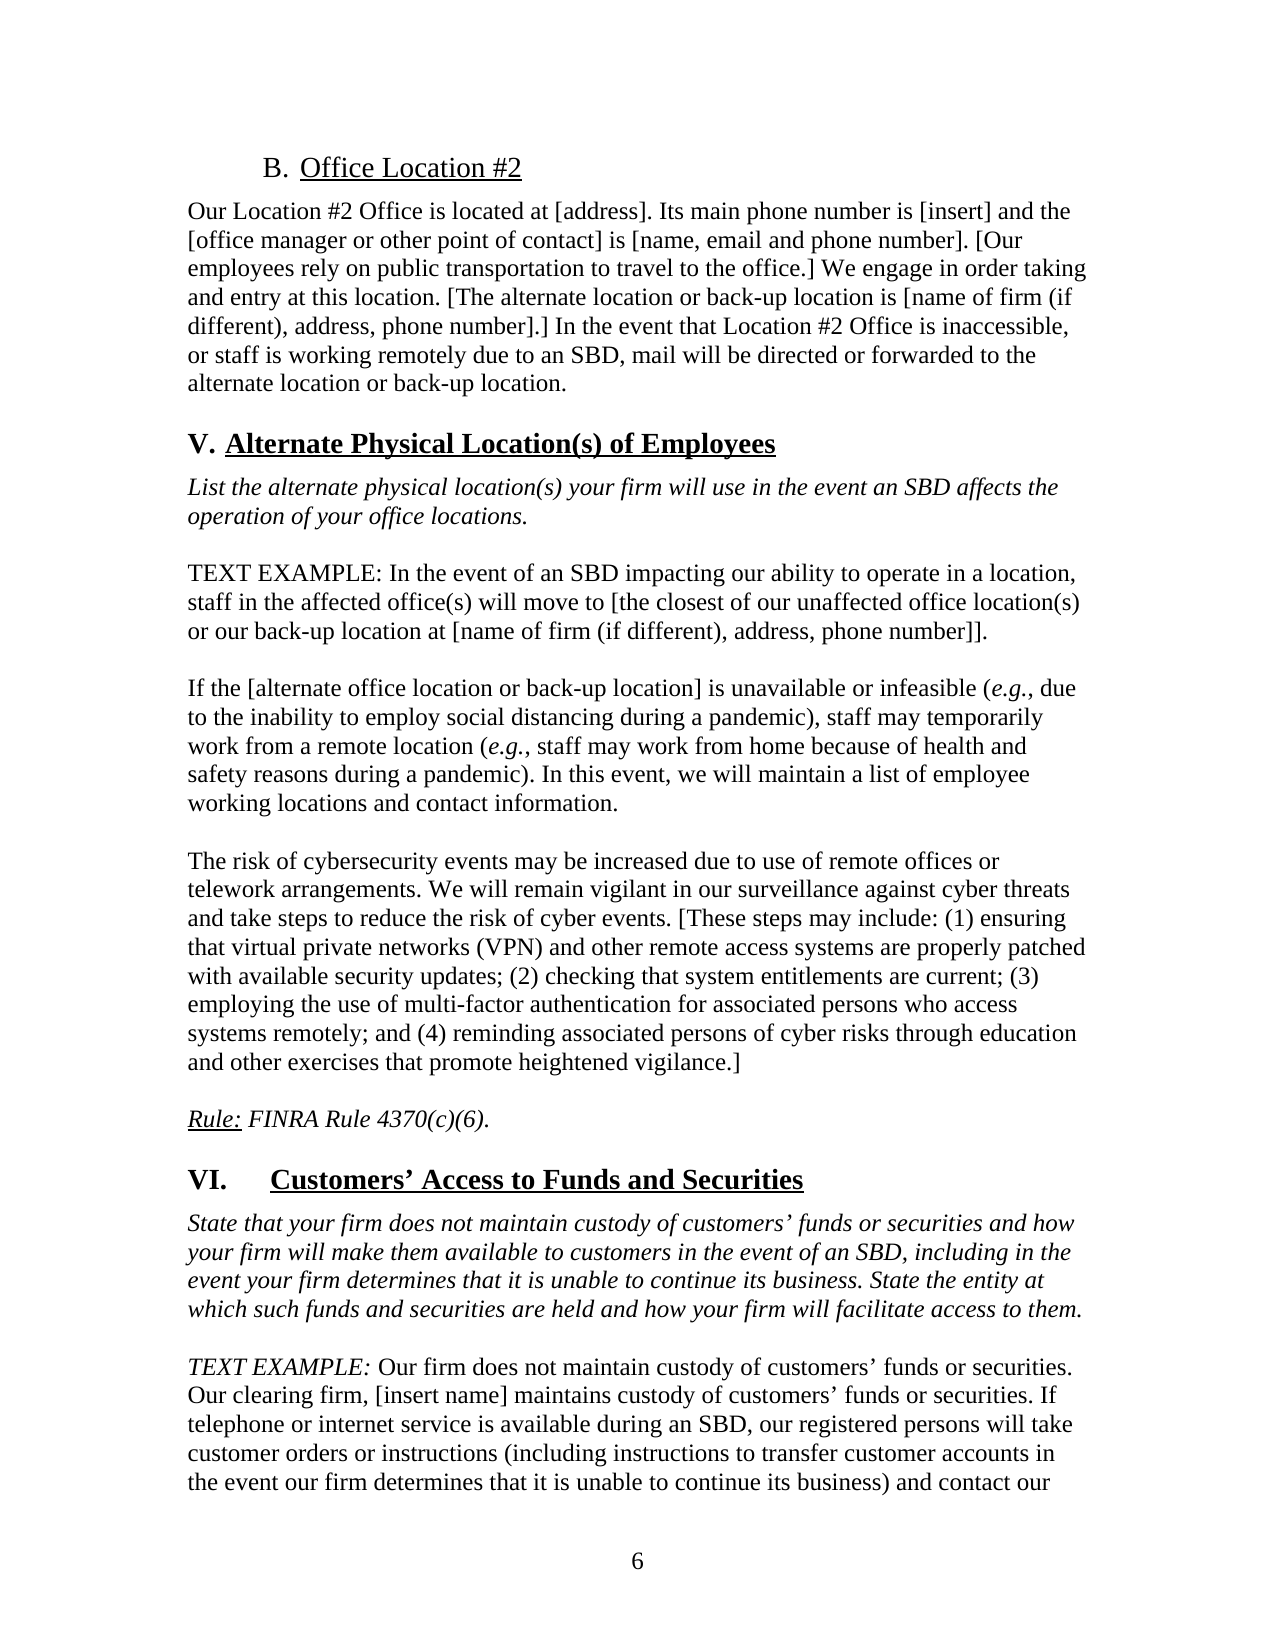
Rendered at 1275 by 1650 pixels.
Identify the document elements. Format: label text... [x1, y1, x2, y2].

text Our Location #2 Office is located at [address]. Its main phone number is [insert] and the [office manager or other point of contact] is [name, email and phone number]. [Our employees rely on public transportation to travel to the office.] We engage in order taking and entry at this location. [The alternate location or back-up location is [name of firm (if different), address, phone number].] In the event that Location #2 Office is inaccessible, or staff is working remotely due to an SBD, mail will be directed or forwarded to the alternate location or back-up location. [187, 196, 1087, 397]
text State that your firm does not maintain custody of customers’ funds or securities and how your firm will make them available to customers in the event of an SBD, including in the event your firm determines that it is unable to continue its business. State the entity at which such funds and securities are held and how your firm will facilitate access to them. [187, 1208, 1087, 1323]
subtitle Customers’ Access to Funds and Securities [187, 1162, 1087, 1196]
text If the [alternate office location or back-up location] is unavailable or infeasible (e.g., due to the inability to employ social distancing during a pandemic), staff may temporarily work from a remote location (e.g., staff may work from home because of health and safety reasons during a pandemic). In this event, we will maintain a list of employee working locations and contact information. [187, 673, 1087, 817]
text The risk of cybersecurity events may be increased due to use of remote offices or telework arrangements. We will remain vigilant in our surveillance against cyber threats and take steps to reduce the risk of cyber events. [These steps may include: (1) ensuring that virtual private networks (VPN) and other remote access systems are properly patched with available security updates; (2) checking that system entitlements are current; (3) employing the use of multi-factor authentication for associated persons who access systems remotely; and (4) reminding associated persons of cyber risks through education and other exercises that promote heightened vigilance.] [187, 846, 1087, 1076]
text Rule: FINRA Rule 4370(c)(6). [187, 1104, 1087, 1133]
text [187, 1352, 1087, 1496]
text List the alternate physical location(s) your firm will use in the event an SBD affects the operation of your office locations. [187, 472, 1087, 529]
text TEXT EXAMPLE: In the event of an SBD impacting our ability to operate in a location, staff in the affected office(s) will move to [the closest of our unaffected office location(s) or our back-up location at [name of firm (if different), address, phone number]]. [187, 558, 1087, 644]
subtitle Office Location #2 [262, 150, 1087, 183]
subtitle Alternate Physical Location(s) of Employees [187, 426, 1087, 459]
